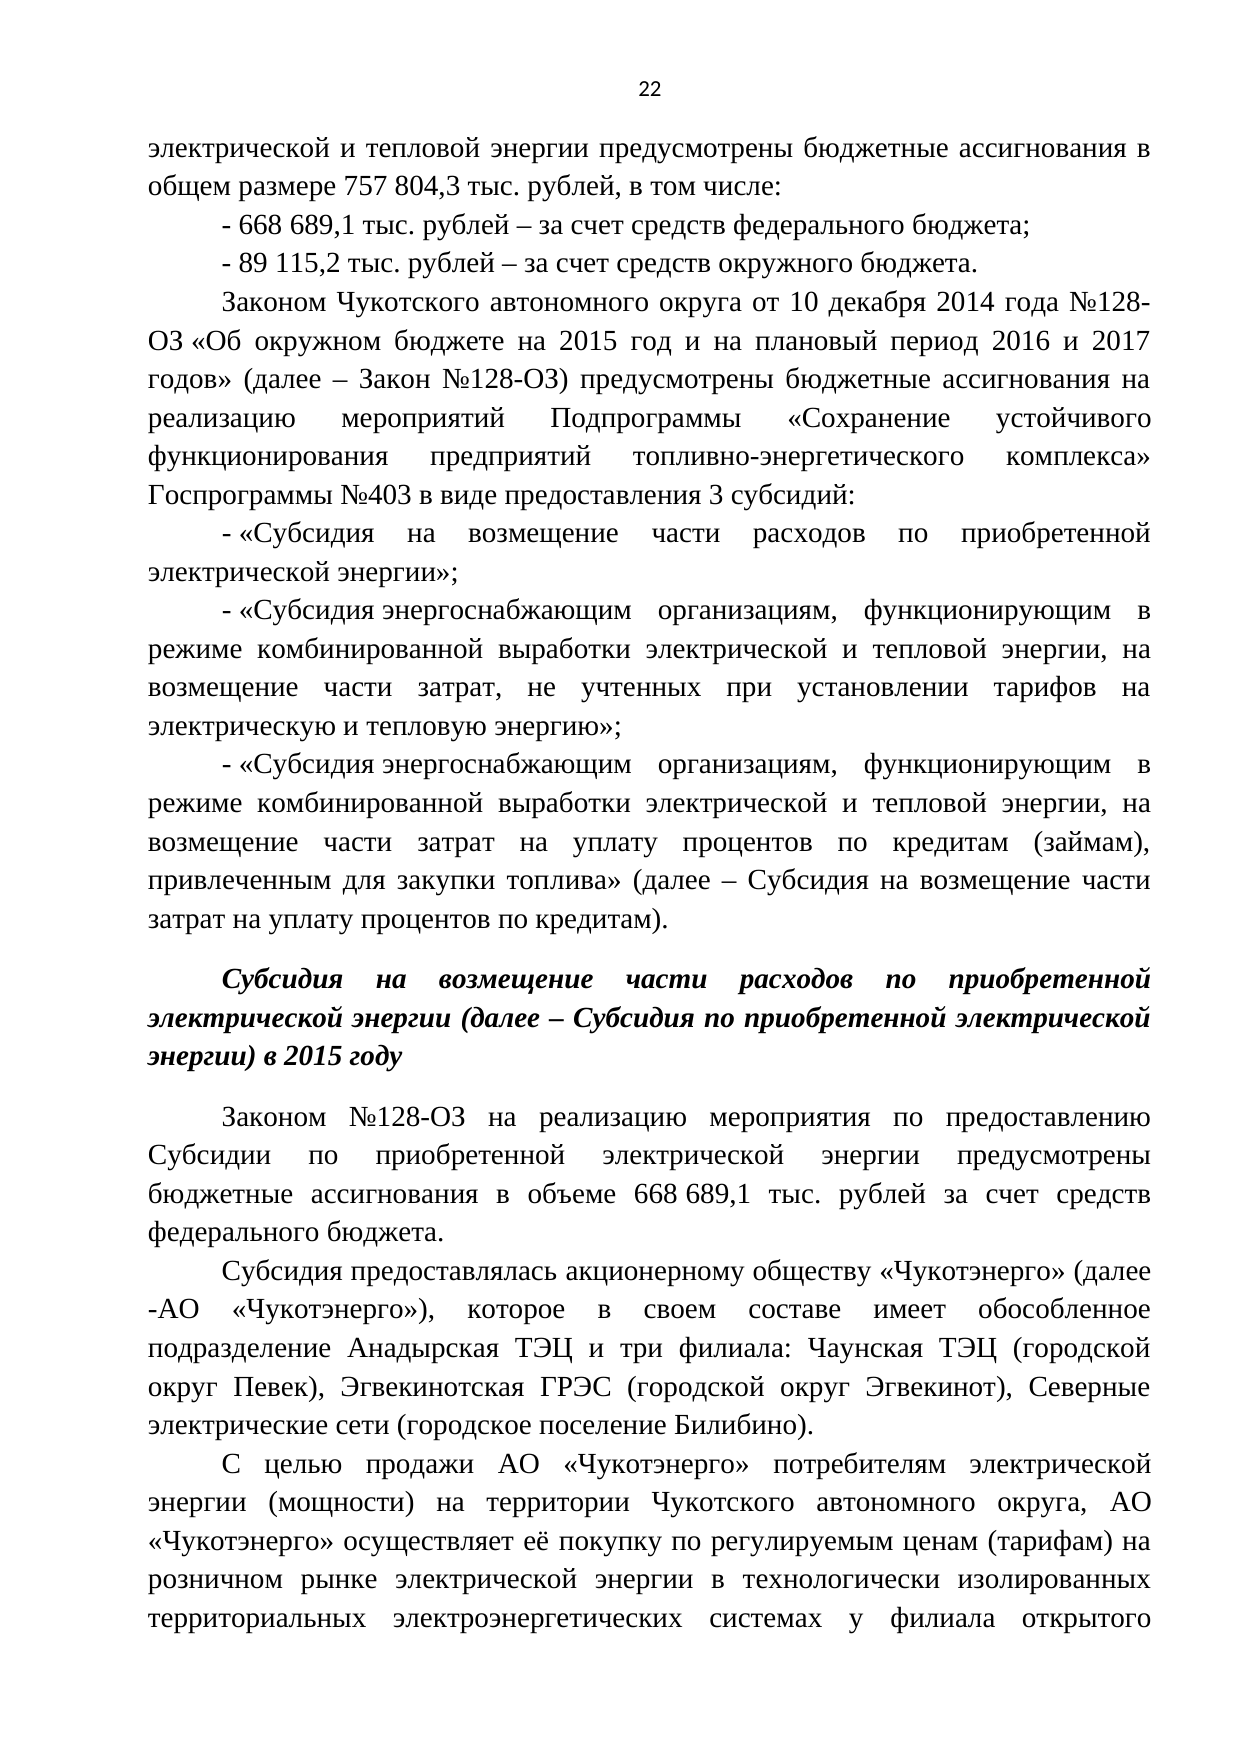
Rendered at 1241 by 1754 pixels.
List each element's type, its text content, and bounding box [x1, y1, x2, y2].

text - «Субсидия энергоснабжающим организациям, функционирующим в режиме комбинированной выработки электрической и тепловой энергии, на возмещение части затрат на уплату процентов по кредитам (займам), привлеченным для закупки топлива» (далее – Субсидия на возмещение части затрат на уплату процентов по кредитам). [148, 747, 1152, 934]
text Законом №128-ОЗ на реализацию мероприятия по предоставлению Субсидии по приобретенной электрической энергии предусмотрены бюджетные ассигнования в объеме 668 689,1 тыс. рублей за счет средств федерального бюджета. [148, 1099, 1152, 1248]
text Субсидия предоставлялась акционерному обществу «Чукотэнерго» (далее -АО «Чукотэнерго»), которое в своем составе имеет обособленное подразделение Анадырская ТЭЦ и три филиала: Чаунская ТЭЦ (городской округ Певек), Эгвекинотская ГРЭС (городской округ Эгвекинот), Северные электрические сети (городское поселение Билибино). [148, 1253, 1152, 1441]
text - 89 115,2 тыс. рублей – за счет средств окружного бюджета. [148, 246, 1152, 279]
text Законом Чукотского автономного округа от 10 декабря 2014 года №128-ОЗ «Об окружном бюджете на 2015 год и на плановый период 2016 и 2017 годов» (далее – Закон №128-ОЗ) предусмотрены бюджетные ассигнования на реализацию мероприятий Подпрограммы «Сохранение устойчивого функционирования предприятий топливно-энергетического комплекса» Госпрограммы №403 в виде предоставления 3 субсидий: [148, 284, 1152, 510]
text - 668 689,1 тыс. рублей – за счет средств федерального бюджета; [148, 207, 1152, 241]
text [148, 1446, 1152, 1633]
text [148, 130, 1152, 202]
text - «Субсидия энергоснабжающим организациям, функционирующим в режиме комбинированной выработки электрической и тепловой энергии, на возмещение части затрат, не учтенных при установлении тарифов на электрическую и тепловую энергию»; [148, 592, 1152, 742]
text Субсидия на возмещение части расходов по приобретенной электрической энергии (далее – Субсидия по приобретенной электрической энергии) в 2015 году [148, 961, 1152, 1072]
text - «Субсидия на возмещение части расходов по приобретенной электрической энергии»; [148, 515, 1152, 587]
